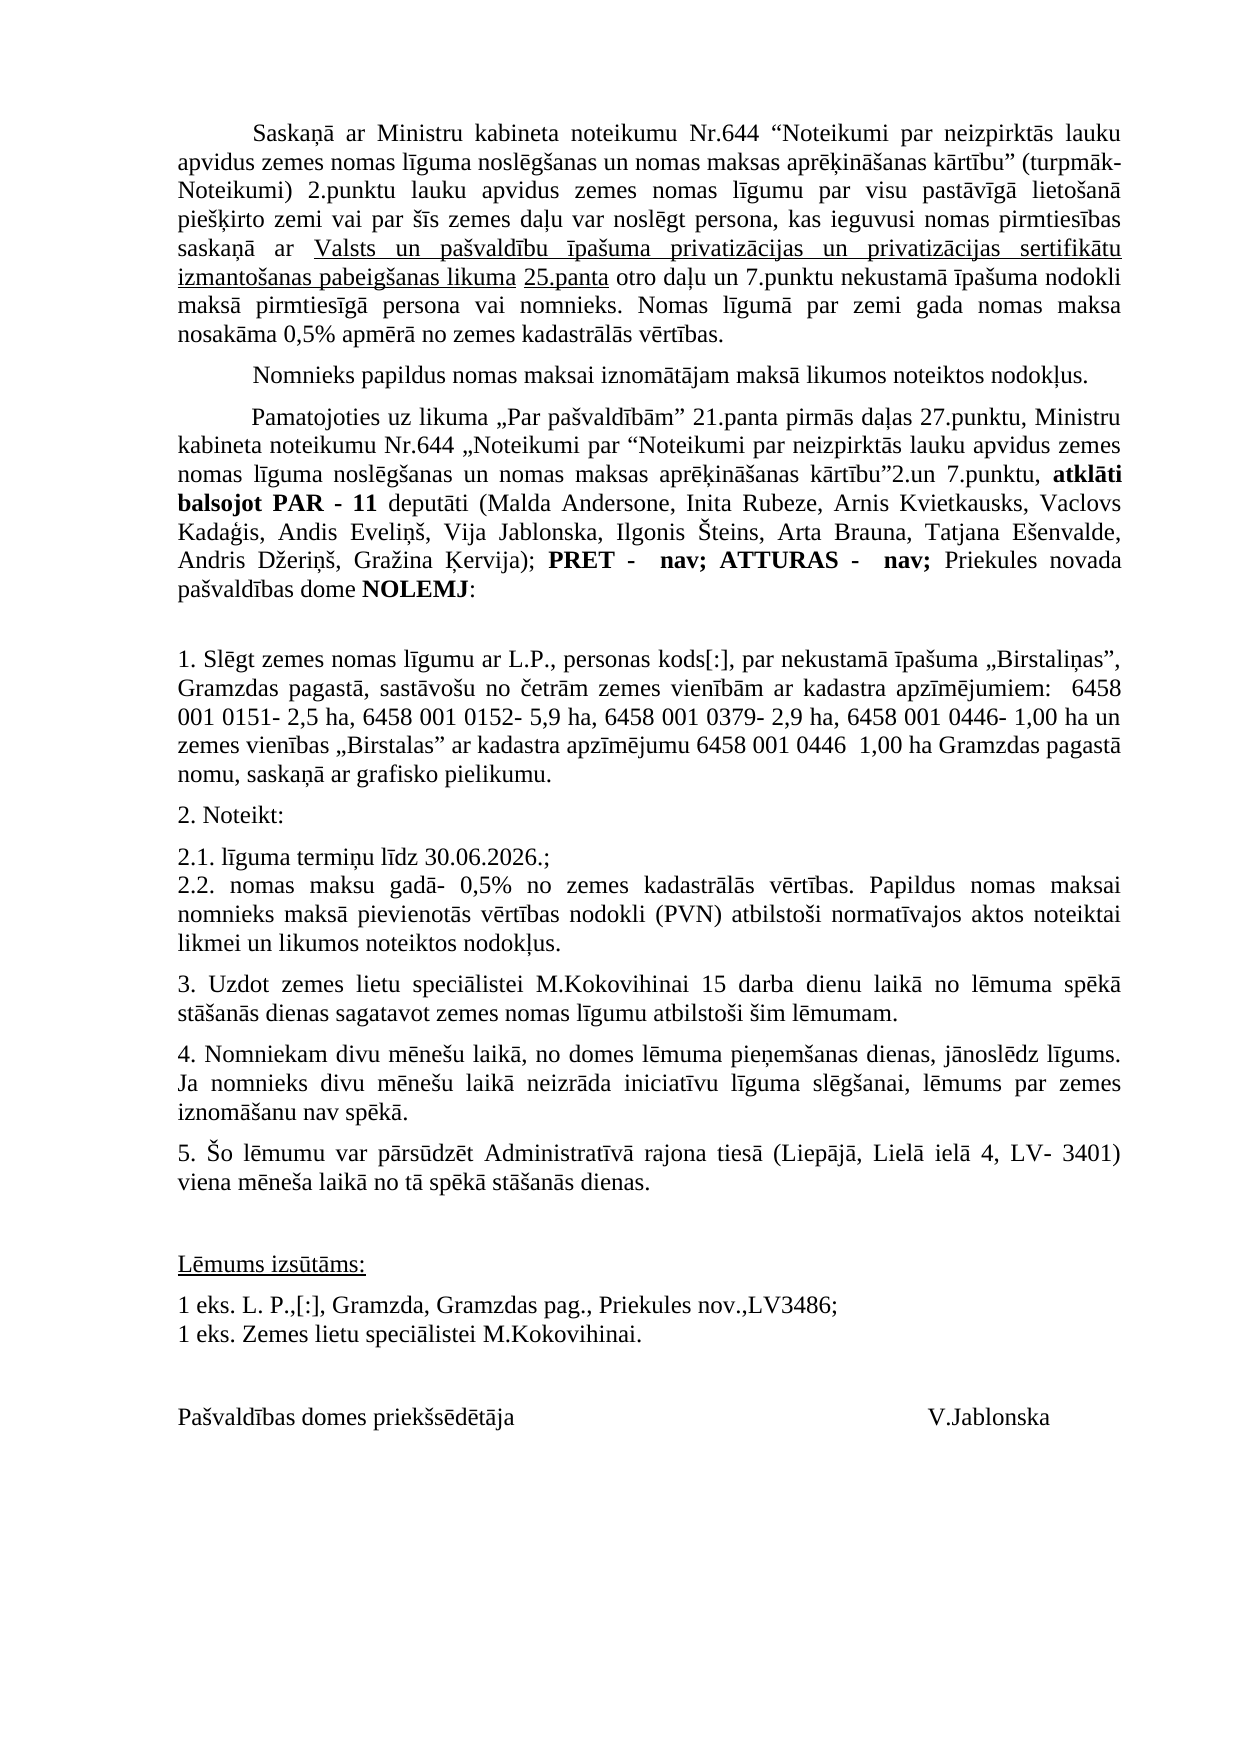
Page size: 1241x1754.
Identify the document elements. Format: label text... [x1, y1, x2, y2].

text 3. Uzdot zemes lietu speciālistei M.Kokovihinai 15 darba dienu laikā no lēmuma spēkā stāšanās dienas sagatavot zemes nomas līgumu atbilstoši šim lēmumam. [177, 969, 1122, 1027]
text 1 eks. Zemes lietu speciālistei M.Kokovihinai. [177, 1319, 1122, 1348]
text Nomnieks papildus nomas maksai iznomātājam maksā likumos noteiktos nodokļus. [177, 361, 1122, 389]
text 4. Nomniekam divu mēnešu laikā, no domes lēmuma pieņemšanas dienas, jānoslēdz līgums. Ja nomnieks divu mēnešu laikā neizrāda iniciatīvu līguma slēgšanai, lēmums par zemes iznomāšanu nav spēkā. [177, 1039, 1122, 1126]
text 5. Šo lēmumu var pārsūdzēt Administratīvā rajona tiesā (Liepājā, Lielā ielā 4, LV- 3401) viena mēneša laikā no tā spēkā stāšanās dienas. [177, 1138, 1122, 1196]
text 1. Slēgt zemes nomas līgumu ar L.P., personas kods[:], par nekustamā īpašuma „Birstaliņas”, Gramzdas pagastā, sastāvošu no četrām zemes vienībām ar kadastra apzīmējumiem: 6458 001 0151- 2,5 ha, 6458 001 0152- 5,9 ha, 6458 001 0379- 2,9 ha, 6458 001 0446- 1,00 ha un zemes vienības „Birstalas” ar kadastra apzīmējumu 6458 001 0446 1,00 ha Gramzdas pagastā nomu, saskaņā ar grafisko pielikumu. [177, 644, 1122, 788]
text Pašvaldības domes priekšsēdētāja V.Jablonska [177, 1402, 1122, 1431]
text 2. Noteikt: [177, 801, 1122, 829]
text Saskaņā ar Ministru kabineta noteikumu Nr.644 “Noteikumi par neizpirktās lauku apvidus zemes nomas līguma noslēgšanas un nomas maksas aprēķināšanas kārtību” (turpmāk- Noteikumi) 2.punktu lauku apvidus zemes nomas līgumu par visu pastāvīgā lietošanā piešķirto zemi vai par šīs zemes daļu var noslēgt persona, kas ieguvusi nomas pirmtiesības saskaņā ar Valsts un pašvaldību īpašuma privatizācijas un privatizācijas sertifikātu izmantošanas pabeigšanas likuma 25.panta otro daļu un 7.punktu nekustamā īpašuma nodokli maksā pirmtiesīgā persona vai nomnieks. Nomas līgumā par zemi gada nomas maksa nosakāma 0,5% apmērā no zemes kadastrālās vērtības. [177, 118, 1122, 348]
text Pamatojoties uz likuma „Par pašvaldībām” 21.panta pirmās daļas 27.punktu, Ministru kabineta noteikumu Nr.644 „Noteikumi par “Noteikumi par neizpirktās lauku apvidus zemes nomas līguma noslēgšanas un nomas maksas aprēķināšanas kārtību”2.un 7.punktu, atklāti balsojot PAR - 11 deputāti (Malda Andersone, Inita Rubeze, Arnis Kvietkausks, Vaclovs Kadaģis, Andis Eveliņš, Vija Jablonska, Ilgonis Šteins, Arta Brauna, Tatjana Ešenvalde, Andris Džeriņš, Gražina Ķervija); PRET - nav; ATTURAS - nav; Priekules novada pašvaldības dome NOLEMJ: [177, 402, 1122, 603]
text 2.1. līguma termiņu līdz 30.06.2026.; [177, 842, 1122, 871]
text Lēmums izsūtāms: [177, 1249, 1122, 1278]
text 1 eks. L. P.,[:], Gramzda, Gramzdas pag., Priekules nov.,LV3486; [177, 1291, 1122, 1319]
text 2.2. nomas maksu gadā- 0,5% no zemes kadastrālās vērtības. Papildus nomas maksai nomnieks maksā pievienotās vērtības nodokli (PVN) atbilstoši normatīvajos aktos noteiktai likmei un likumos noteiktos nodokļus. [177, 871, 1122, 957]
